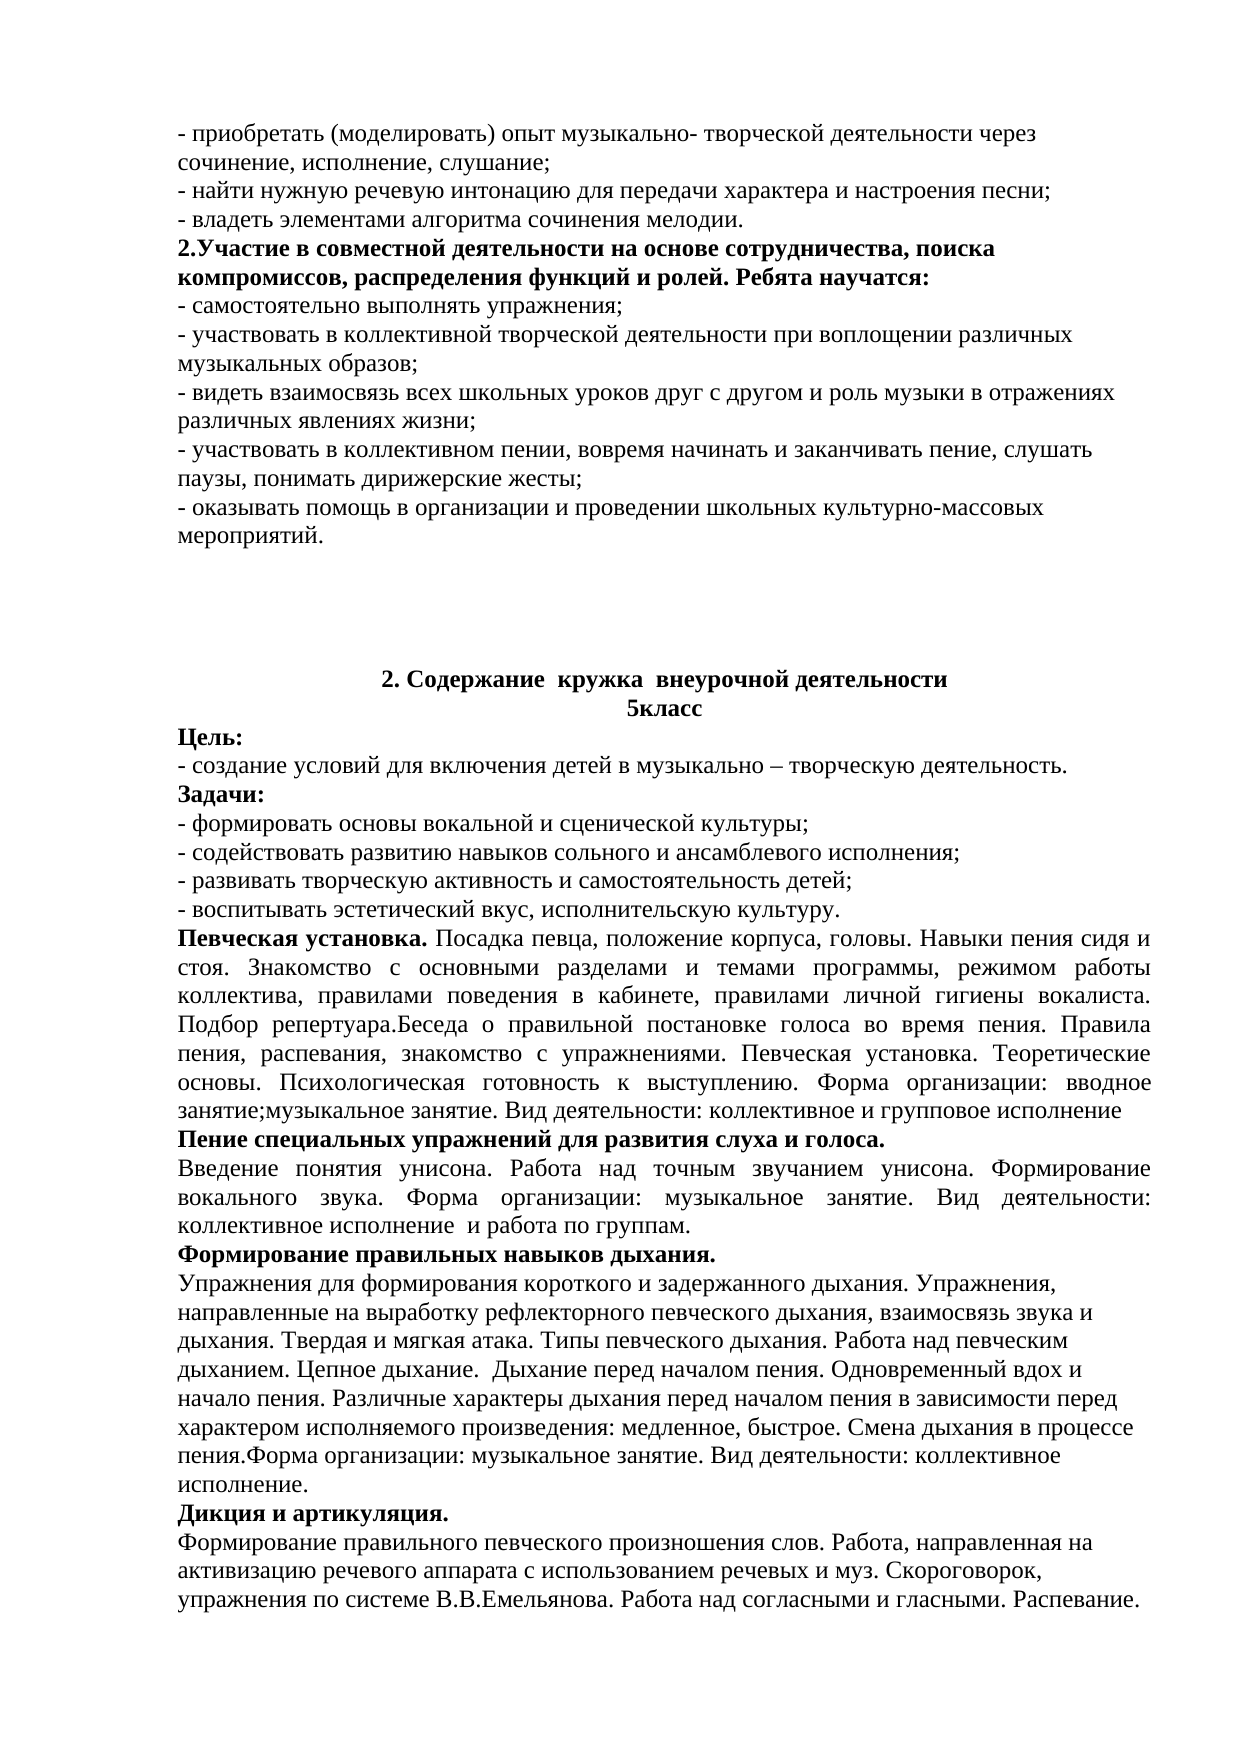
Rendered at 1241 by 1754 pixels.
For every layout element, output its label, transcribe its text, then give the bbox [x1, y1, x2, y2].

text 2.Участие в совместной деятельности на основе сотрудничества, поиска компромиссов, распределения функций и ролей. Ребята научатся: [177, 233, 1152, 291]
text - самостоятельно выполнять упражнения; [177, 291, 1152, 319]
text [177, 1527, 1152, 1613]
text Упражнения для формирования короткого и задержанного дыхания. Упражнения, направленные на выработку рефлекторного певческого дыхания, взаимосвязь звука и дыхания. Твердая и мягкая атака. Типы певческого дыхания. Работа над певческим дыханием. Цепное дыхание. Дыхание перед началом пения. Одновременный вдох и начало пения. Различные характеры дыхания перед началом пения в зависимости перед характером исполняемого произведения: медленное, быстрое. Смена дыхания в процессе пения.Форма организации: музыкальное занятие. Вид деятельности: коллективное исполнение. [177, 1268, 1152, 1498]
text Задачи: [177, 779, 1152, 808]
text Пение специальных упражнений для развития слуха и голоса. [177, 1124, 1152, 1153]
text - содействовать развитию навыков сольного и ансамблевого исполнения; [177, 837, 1152, 866]
text Певческая установка. Посадка певца, положение корпуса, головы. Навыки пения сидя и стоя. Знакомство с основными разделами и темами программы, режимом работы коллектива, правилами поведения в кабинете, правилами личной гигиены вокалиста. Подбор репертуара.Беседа о правильной постановке голоса во время пения. Правила пения, распевания, знакомство с упражнениями. Певческая установка. Теоретические основы. Психологическая готовность к выступлению. Форма организации: вводное занятие;музыкальное занятие. Вид деятельности: коллективное и групповое исполнение [177, 923, 1152, 1124]
text 5класс [177, 693, 1152, 722]
text - найти нужную речевую интонацию для передачи характера и настроения песни; [177, 176, 1152, 204]
text Дикция и артикуляция. [177, 1498, 1152, 1527]
text Цель: [177, 722, 1152, 751]
text - участвовать в коллективной творческой деятельности при воплощении различных музыкальных образов; [177, 319, 1152, 377]
text - видеть взаимосвязь всех школьных уроков друг с другом и роль музыки в отражениях различных явлениях жизни; [177, 377, 1152, 434]
text - создание условий для включения детей в музыкально – творческую деятельность. [177, 751, 1152, 779]
text - развивать творческую активность и самостоятельность детей; [177, 866, 1152, 894]
text Введение понятия унисона. Работа над точным звучанием унисона. Формирование вокального звука. Форма организации: музыкальное занятие. Вид деятельности: коллективное исполнение и работа по группам. [177, 1153, 1152, 1239]
text - воспитывать эстетический вкус, исполнительскую культуру. [177, 894, 1152, 923]
text - приобретать (моделировать) опыт музыкально- творческой деятельности через сочинение, исполнение, слушание; [177, 118, 1152, 176]
text - оказывать помощь в организации и проведении школьных культурно-массовых мероприятий. [177, 492, 1152, 549]
text Формирование правильных навыков дыхания. [177, 1239, 1152, 1268]
text - формировать основы вокальной и сценической культуры; [177, 808, 1152, 837]
text - владеть элементами алгоритма сочинения мелодии. [177, 204, 1152, 233]
text 2. Содержание кружка внеурочной деятельности [177, 664, 1152, 693]
text - участвовать в коллективном пении, вовремя начинать и заканчивать пение, слушать паузы, понимать дирижерские жесты; [177, 434, 1152, 492]
